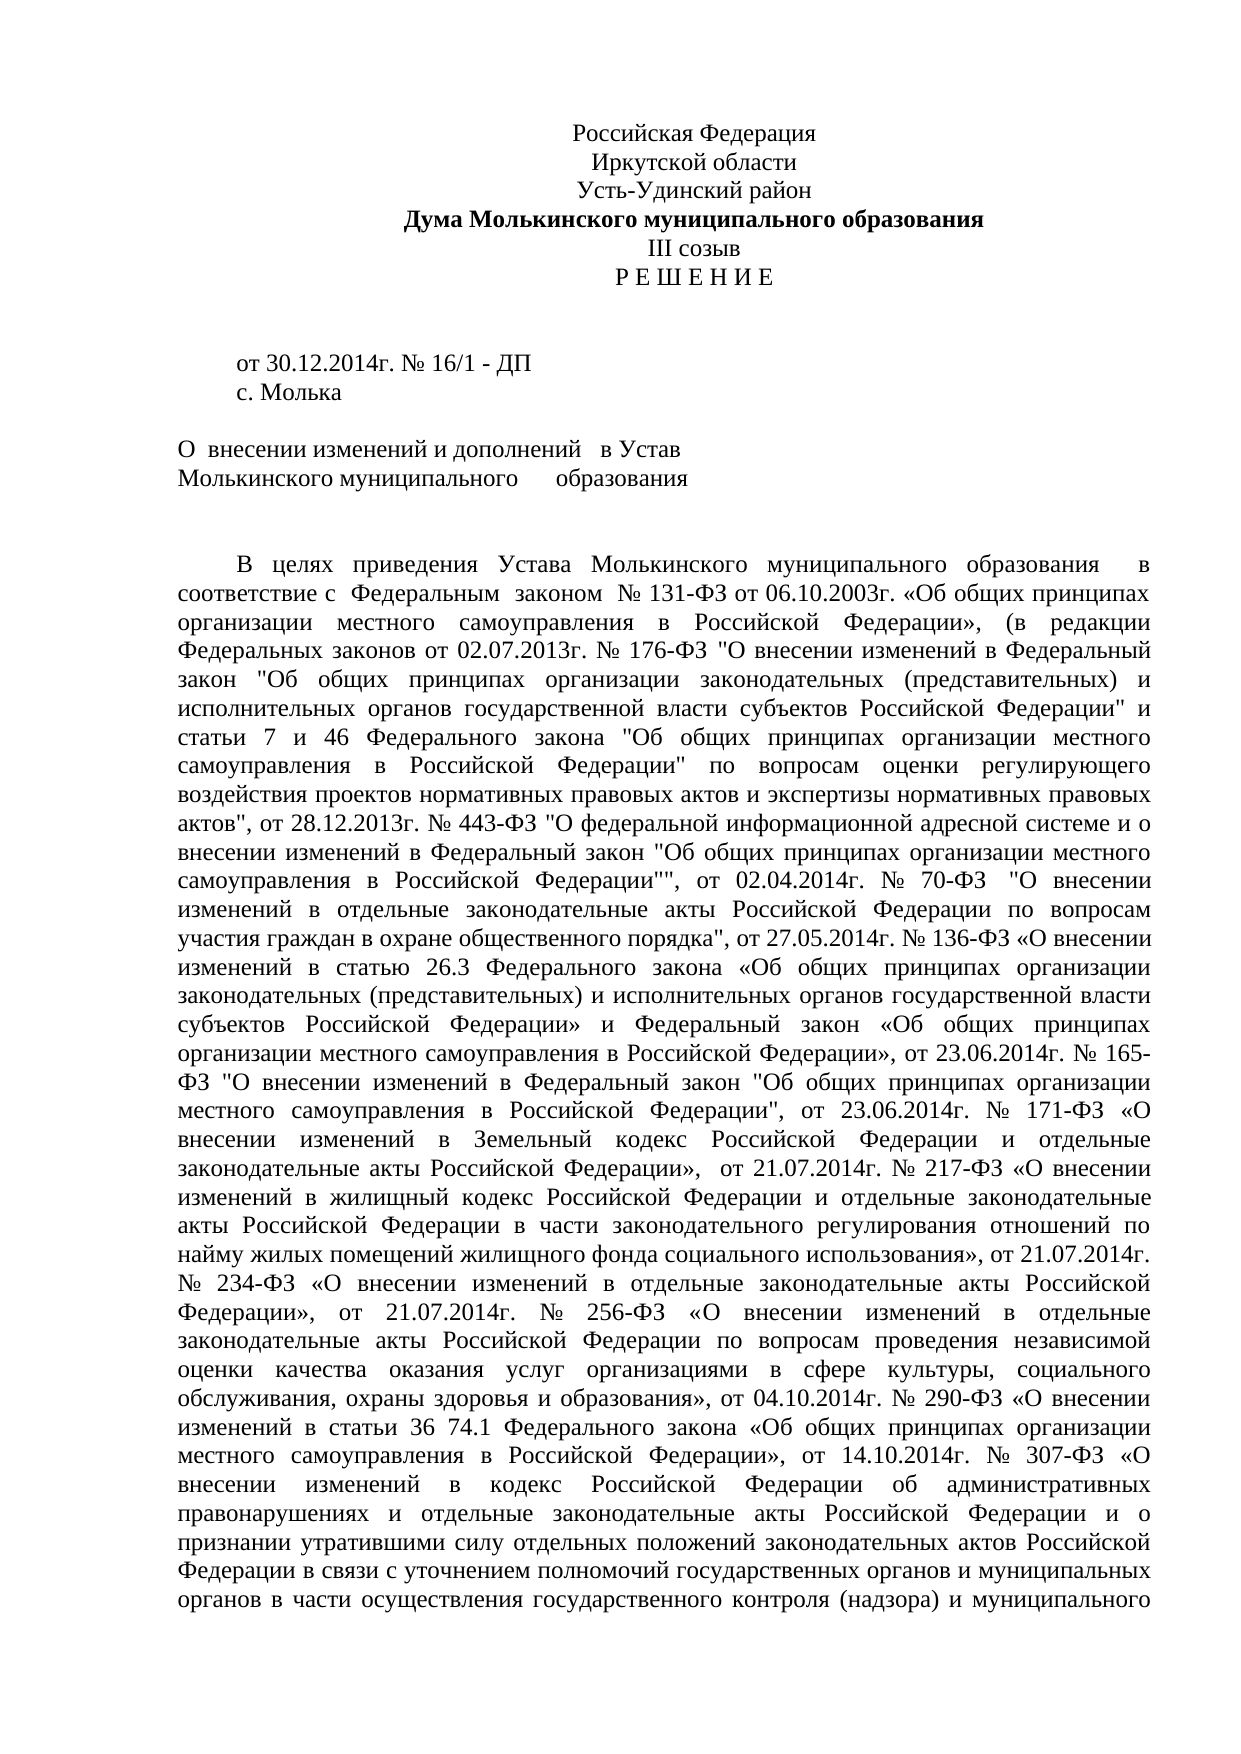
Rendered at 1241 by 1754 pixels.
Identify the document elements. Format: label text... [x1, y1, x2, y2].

text Усть-Удинский район [177, 176, 1152, 204]
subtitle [177, 1067, 1152, 1613]
text Российская Федерация [177, 118, 1152, 147]
text Р Е Ш Е Н И Е [177, 262, 1152, 291]
text Иркутской области [177, 147, 1152, 176]
text от 30.12.2014г. № 16/1 - ДП [177, 348, 1152, 377]
text III созыв [177, 233, 1152, 262]
text с. Молька [177, 377, 1152, 406]
text Дума Молькинского муниципального образования [177, 204, 1152, 233]
table_header О внесении изменений и дополнений в Устав Молькинского муниципального образования [166, 434, 774, 521]
